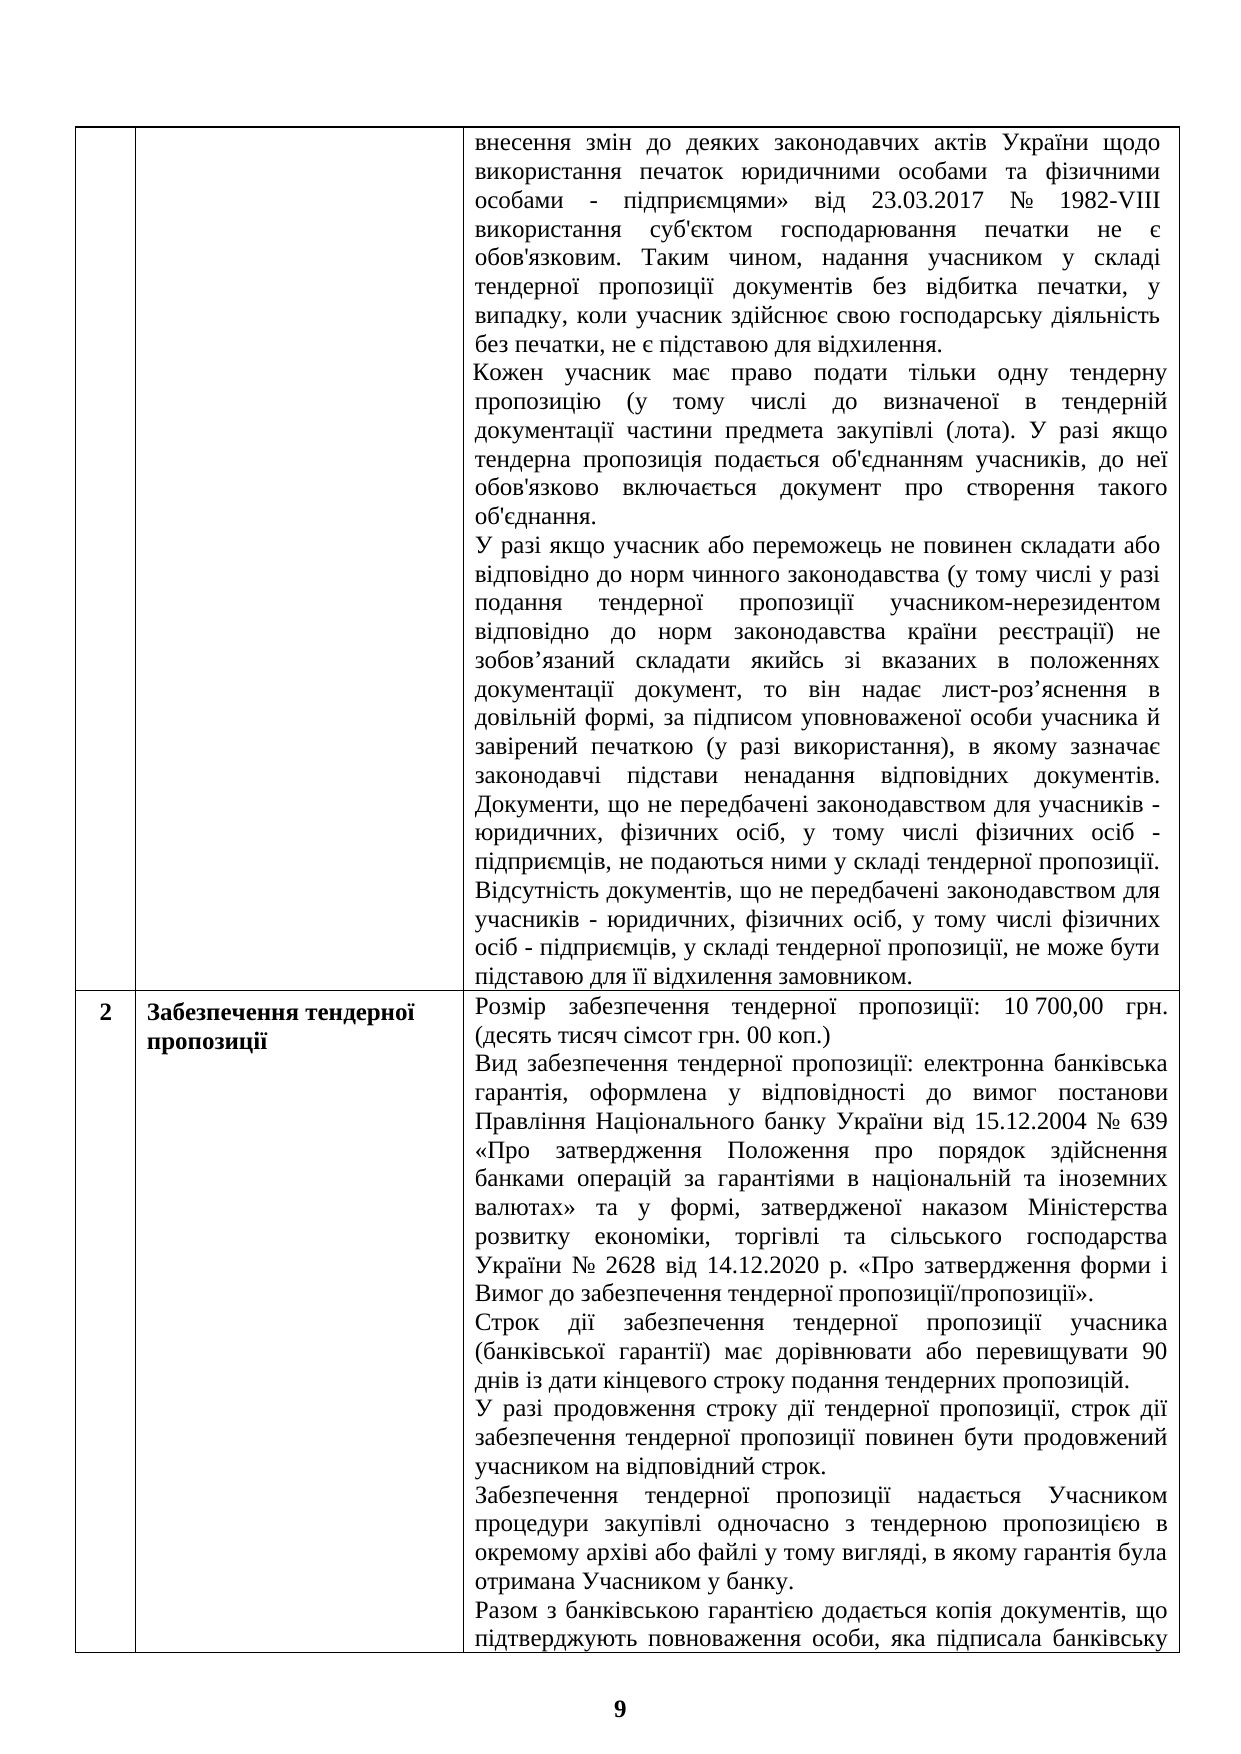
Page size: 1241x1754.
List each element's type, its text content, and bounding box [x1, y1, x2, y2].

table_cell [464, 991, 1179, 1652]
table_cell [136, 991, 463, 1652]
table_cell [464, 128, 1179, 990]
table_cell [136, 128, 463, 990]
table_cell 2 [76, 991, 135, 1652]
table_cell 1 [76, 128, 135, 990]
